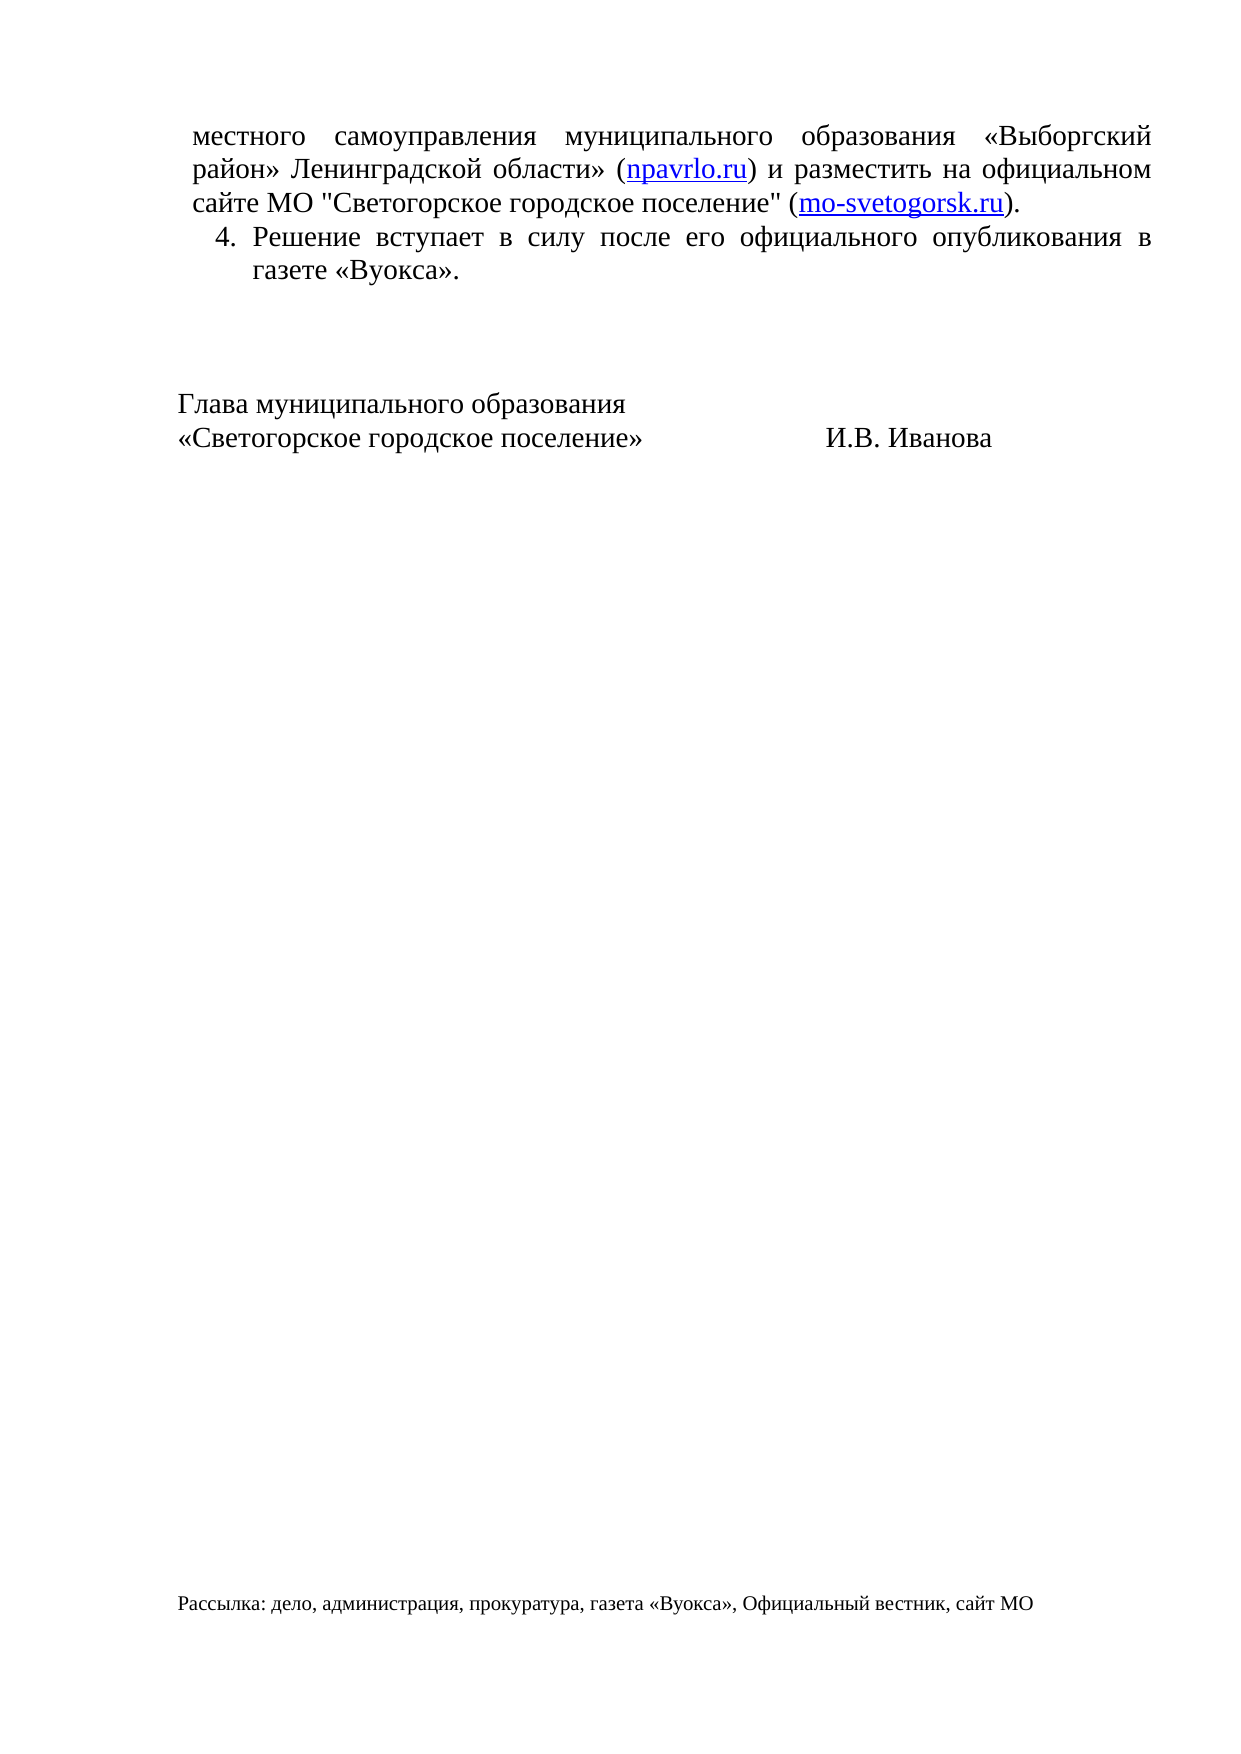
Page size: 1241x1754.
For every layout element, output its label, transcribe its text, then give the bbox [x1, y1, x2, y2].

list Решение вступает в силу после его официального опубликования в газете «Вуокса». [215, 219, 1152, 286]
text Глава муниципального образования [177, 386, 1152, 420]
text «Светогорское городское поселение» И.В. Иванова [177, 420, 1152, 453]
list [192, 118, 1152, 219]
text Рассылка: дело, администрация, прокуратура, газета «Вуокса», Официальный вестник, сайт МО [177, 1591, 1152, 1615]
